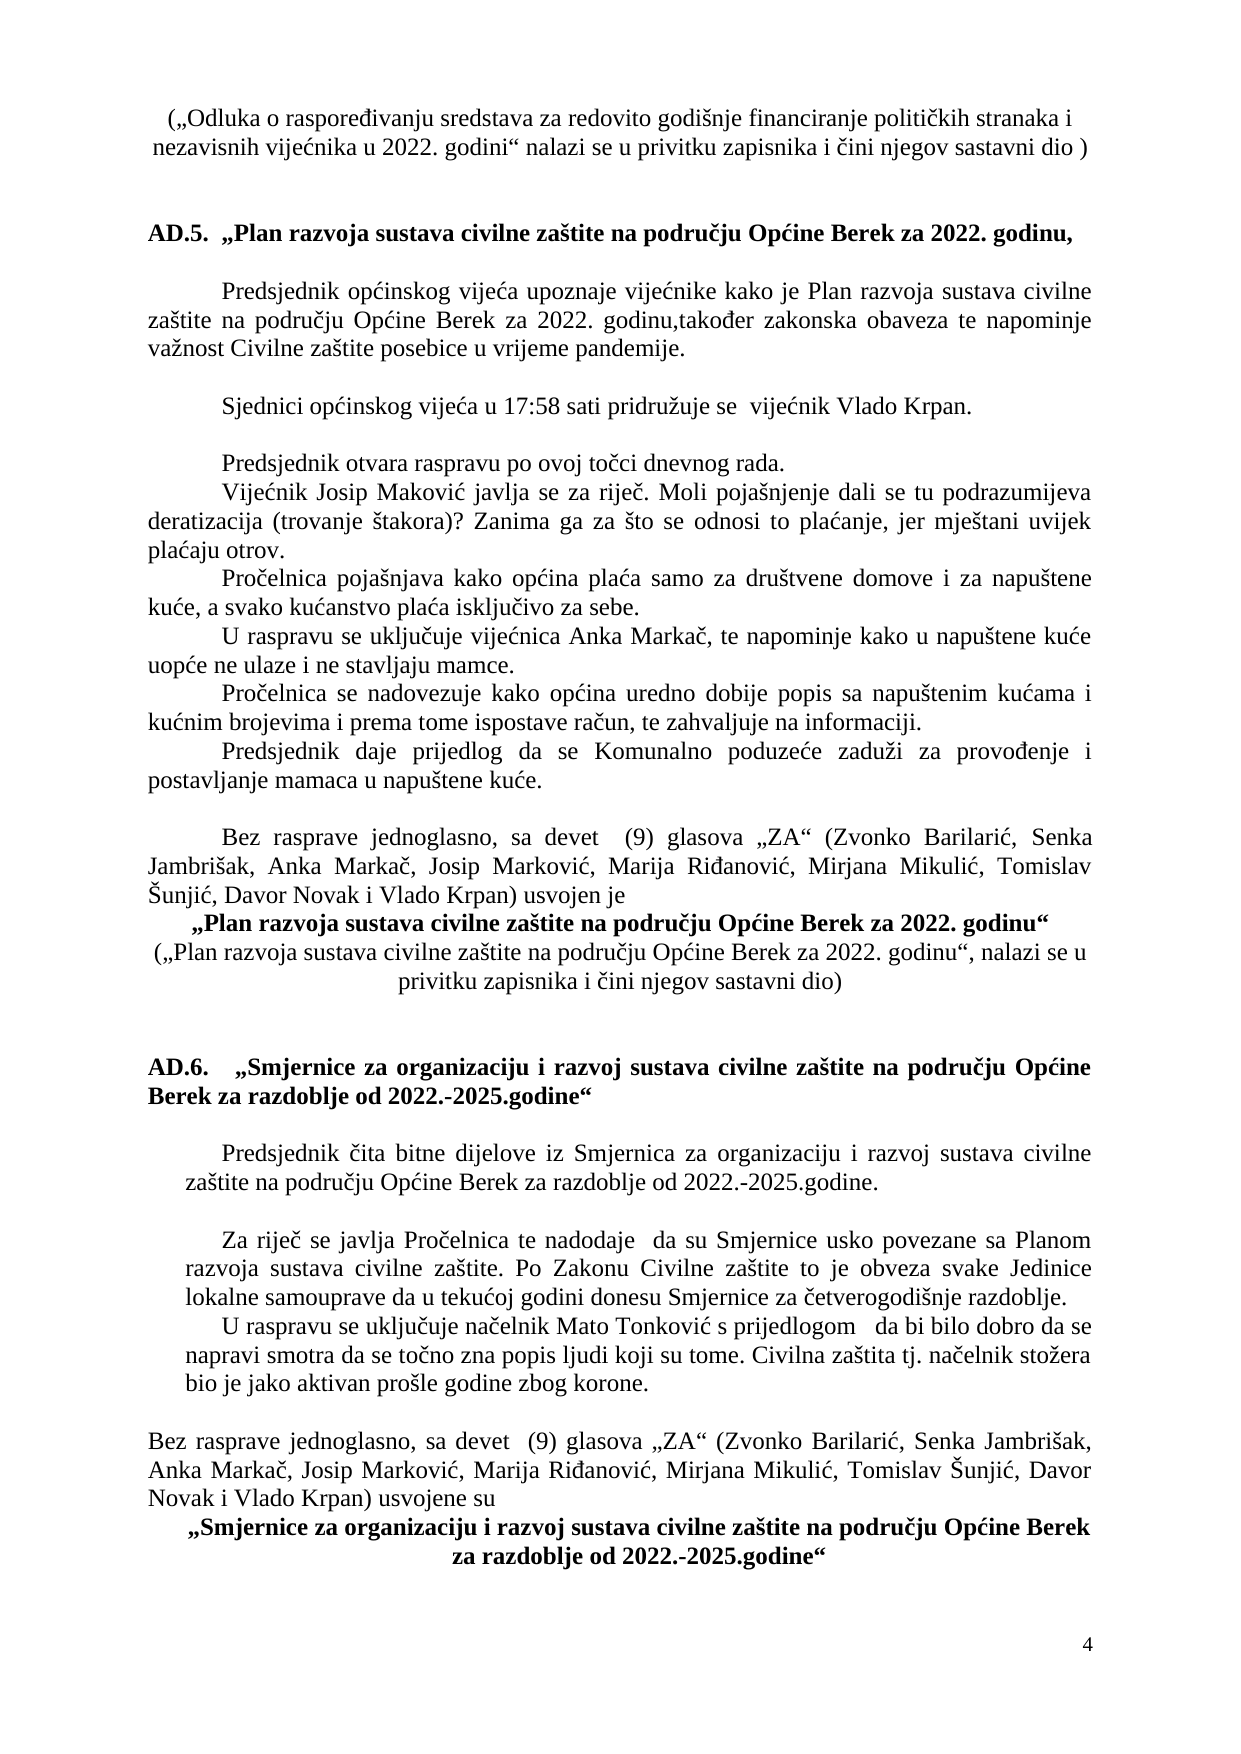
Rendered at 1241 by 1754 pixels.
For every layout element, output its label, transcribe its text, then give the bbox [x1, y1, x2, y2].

text Pročelnica pojašnjava kako općina plaća samo za društvene domove i za napuštene kuće, a svako kućanstvo plaća isključivo za sebe. [148, 563, 1093, 621]
text („Plan razvoja sustava civilne zaštite na području Općine Berek za 2022. godinu“, nalazi se u privitku zapisnika i čini njegov sastavni dio) [148, 937, 1093, 995]
text U raspravu se uključuje vijećnica Anka Markač, te napominje kako u napuštene kuće uopće ne ulaze i ne stavljaju mamce. [148, 621, 1093, 678]
text Predsjednik otvara raspravu po ovoj točci dnevnog rada. [148, 448, 1093, 477]
text „Plan razvoja sustava civilne zaštite na području Općine Berek za 2022. godinu“ [148, 908, 1093, 937]
text Predsjednik daje prijedlog da se Komunalno poduzeće zaduži za provođenje i postavljanje mamaca u napuštene kuće. [148, 736, 1093, 793]
text Bez rasprave jednoglasno, sa devet (9) glasova „ZA“ (Zvonko Barilarić, Senka Jambrišak, Anka Markač, Josip Marković, Marija Riđanović, Mirjana Mikulić, Tomislav Šunjić, Davor Novak i Vlado Krpan) usvojene su [148, 1426, 1093, 1512]
text „Smjernice za organizaciju i razvoj sustava civilne zaštite na području Općine Berek za razdoblje od 2022.-2025.godine“ [185, 1512, 1093, 1570]
text Za riječ se javlja Pročelnica te nadodaje da su Smjernice usko povezane sa Planom razvoja sustava civilne zaštite. Po Zakonu Civilne zaštite to je obveza svake Jedinice lokalne samouprave da u tekućoj godini donesu Smjernice za četverogodišnje razdoblje. [185, 1225, 1093, 1311]
text AD.6. „Smjernice za organizaciju i razvoj sustava civilne zaštite na području Općine Berek za razdoblje od 2022.-2025.godine“ [148, 1052, 1093, 1110]
text Vijećnik Josip Maković javlja se za riječ. Moli pojašnjenje dali se tu podrazumijeva deratizacija (trovanje štakora)? Zanima ga za što se odnosi to plaćanje, jer mještani uvijek plaćaju otrov. [148, 477, 1093, 563]
text Bez rasprave jednoglasno, sa devet (9) glasova „ZA“ (Zvonko Barilarić, Senka Jambrišak, Anka Markač, Josip Marković, Marija Riđanović, Mirjana Mikulić, Tomislav Šunjić, Davor Novak i Vlado Krpan) usvojen je [148, 822, 1093, 908]
text Pročelnica se nadovezuje kako općina uredno dobije popis sa napuštenim kućama i kućnim brojevima i prema tome ispostave račun, te zahvaljuje na informaciji. [148, 678, 1093, 736]
text AD.5. „Plan razvoja sustava civilne zaštite na području Općine Berek za 2022. godinu, [148, 218, 1093, 247]
text Sjednici općinskog vijeća u 17:58 sati pridružuje se vijećnik Vlado Krpan. [148, 391, 1093, 420]
text Predsjednik općinskog vijeća upoznaje vijećnike kako je Plan razvoja sustava civilne zaštite na području Općine Berek za 2022. godinu,također zakonska obaveza te napominje važnost Civilne zaštite posebice u vrijeme pandemije. [148, 276, 1093, 362]
text U raspravu se uključuje načelnik Mato Tonković s prijedlogom da bi bilo dobro da se napravi smotra da se točno zna popis ljudi koji su tome. Civilna zaštita tj. načelnik stožera bio je jako aktivan prošle godine zbog korone. [185, 1311, 1093, 1397]
text Predsjednik čita bitne dijelove iz Smjernica za organizaciju i razvoj sustava civilne zaštite na području Općine Berek za razdoblje od 2022.-2025.godine. [185, 1138, 1093, 1196]
text („Odluka o raspoređivanju sredstava za redovito godišnje financiranje političkih stranaka i nezavisnih vijećnika u 2022. godini“ nalazi se u privitku zapisnika i čini njegov sastavni dio ) [148, 103, 1093, 161]
